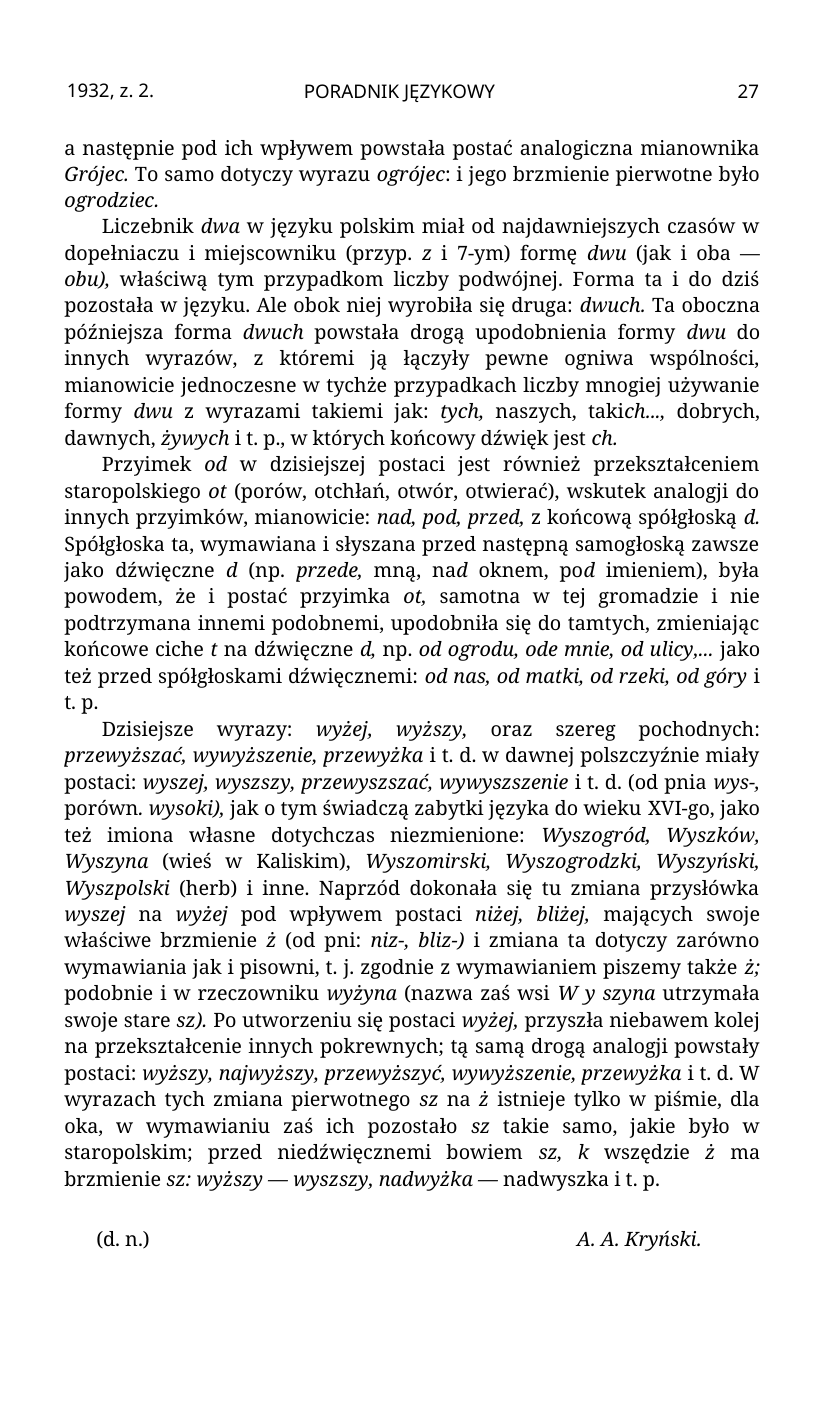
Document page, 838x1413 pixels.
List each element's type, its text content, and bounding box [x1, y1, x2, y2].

text PORADNIK JĘZYKOWY [303, 83, 495, 102]
text A. A. Kryński. [577, 1231, 702, 1251]
text (d. n.) [96, 1230, 150, 1250]
text 27 [737, 83, 759, 102]
text a następnie pod ich wpływem powstała postać analogiczna mianownika Grójec. To samo dotyczy wyrazu ogrójec: i jego brzmienie pierwotne było ogrodziec. [64, 134, 760, 212]
text Przyimek od w dzisiejszej postaci jest również przekształceniem staropolskiego ot (porów, otchłań, otwór, otwierać), wskutek analogji do innych przyimków, mianowicie: nad, pod, przed, z końcową spółgłoską d. Spółgłoska ta, wymawiana i słyszana przed następną samogłoską zawsze jako dźwięczne d (np. przede, mną, nad oknem, pod imieniem), była powodem, że i postać przyimka ot, samotna w tej gromadzie i nie podtrzymana innemi podobnemi, upodobniła się do tamtych, zmieniając końcowe ciche t na dźwięczne d, np. od ogrodu, ode mnie, od ulicy,... jako też przed spółgłoskami dźwięcznemi: od nas, od matki, od rzeki, od góry i t. p. [64, 451, 760, 715]
text Liczebnik dwa w języku polskim miał od najdawniejszych czasów w dopełniaczu i miejscowniku (przyp. z i 7-ym) formę dwu (jak i oba — obu), właściwą tym przypadkom liczby podwójnej. Forma ta i do dziś pozostała w języku. Ale obok niej wyrobiła się druga: dwuch. Ta oboczna późniejsza forma dwuch powstała drogą upodobnienia formy dwu do innych wyrazów, z któremi ją łączyły pewne ogniwa wspólności, mianowicie jednoczesne w tychże przypadkach liczby mnogiej używanie formy dwu z wyrazami takiemi jak: tych, naszych, takich..., dobrych, dawnych, żywych i t. p., w których końcowy dźwięk jest ch. [64, 212, 760, 451]
text Dzisiejsze wyrazy: wyżej, wyższy, oraz szereg pochodnych: przewyższać, wywyższenie, przewyżka i t. d. w dawnej polszczyźnie miały postaci: wyszej, wyszszy, przewyszszać, wywyszszenie i t. d. (od pnia wys-, porówn. wysoki), jak o tym świadczą zabytki języka do wieku XVI-go, jako też imiona własne dotychczas niezmienione: Wyszogród, Wyszków, Wyszyna (wieś w Kaliskim), Wyszomirski, Wyszogrodzki, Wyszyński, Wyszpolski (herb) i inne. Naprzód dokonała się tu zmiana przysłówka wyszej na wyżej pod wpływem postaci niżej, bliżej, mających swoje właściwe brzmienie ż (od pni: niz-, bliz-) i zmiana ta dotyczy zarówno wymawiania jak i pisowni, t. j. zgodnie z wymawianiem piszemy także ż; podobnie i w rzeczowniku wyżyna (nazwa zaś wsi W y szyna utrzymała swoje stare sz). Po utworzeniu się postaci wyżej, przyszła niebawem kolej na przekształcenie innych pokrewnych; tą samą drogą analogji powstały postaci: wyższy, najwyższy, przewyższyć, wywyższenie, przewyżka i t. d. W wyrazach tych zmiana pierwotnego sz na ż istnieje tylko w piśmie, dla oka, w wymawianiu zaś ich pozostało sz takie samo, jakie było w staropolskim; przed niedźwięcznemi bowiem sz, k wszędzie ż ma brzmienie sz: wyższy — wyszszy, nadwyżka — nadwyszka i t. p. [64, 715, 760, 1191]
text 1932, z. 2. [67, 83, 154, 101]
